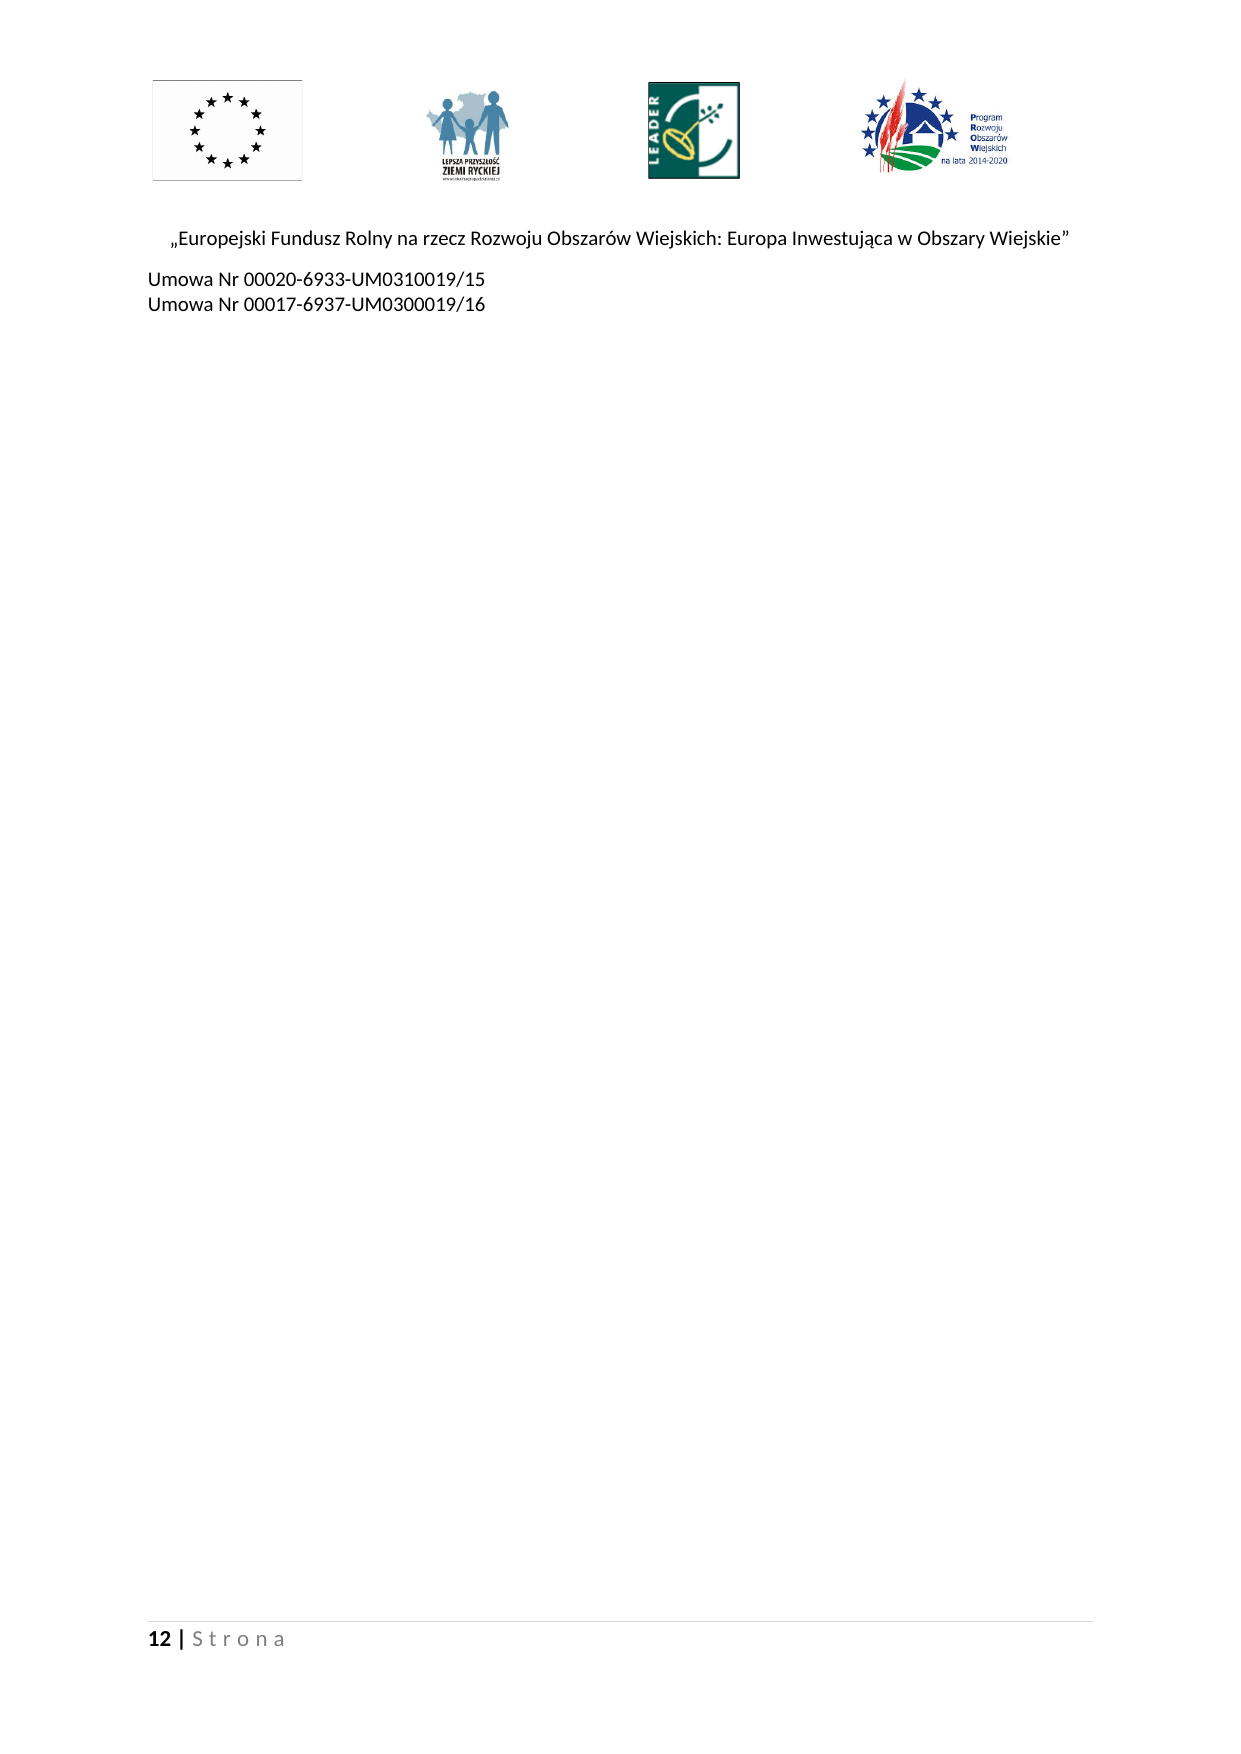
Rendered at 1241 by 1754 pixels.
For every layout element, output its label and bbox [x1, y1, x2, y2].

picture [152, 80, 303, 181]
picture [426, 91, 509, 181]
picture [854, 73, 1019, 181]
picture [648, 82, 741, 181]
